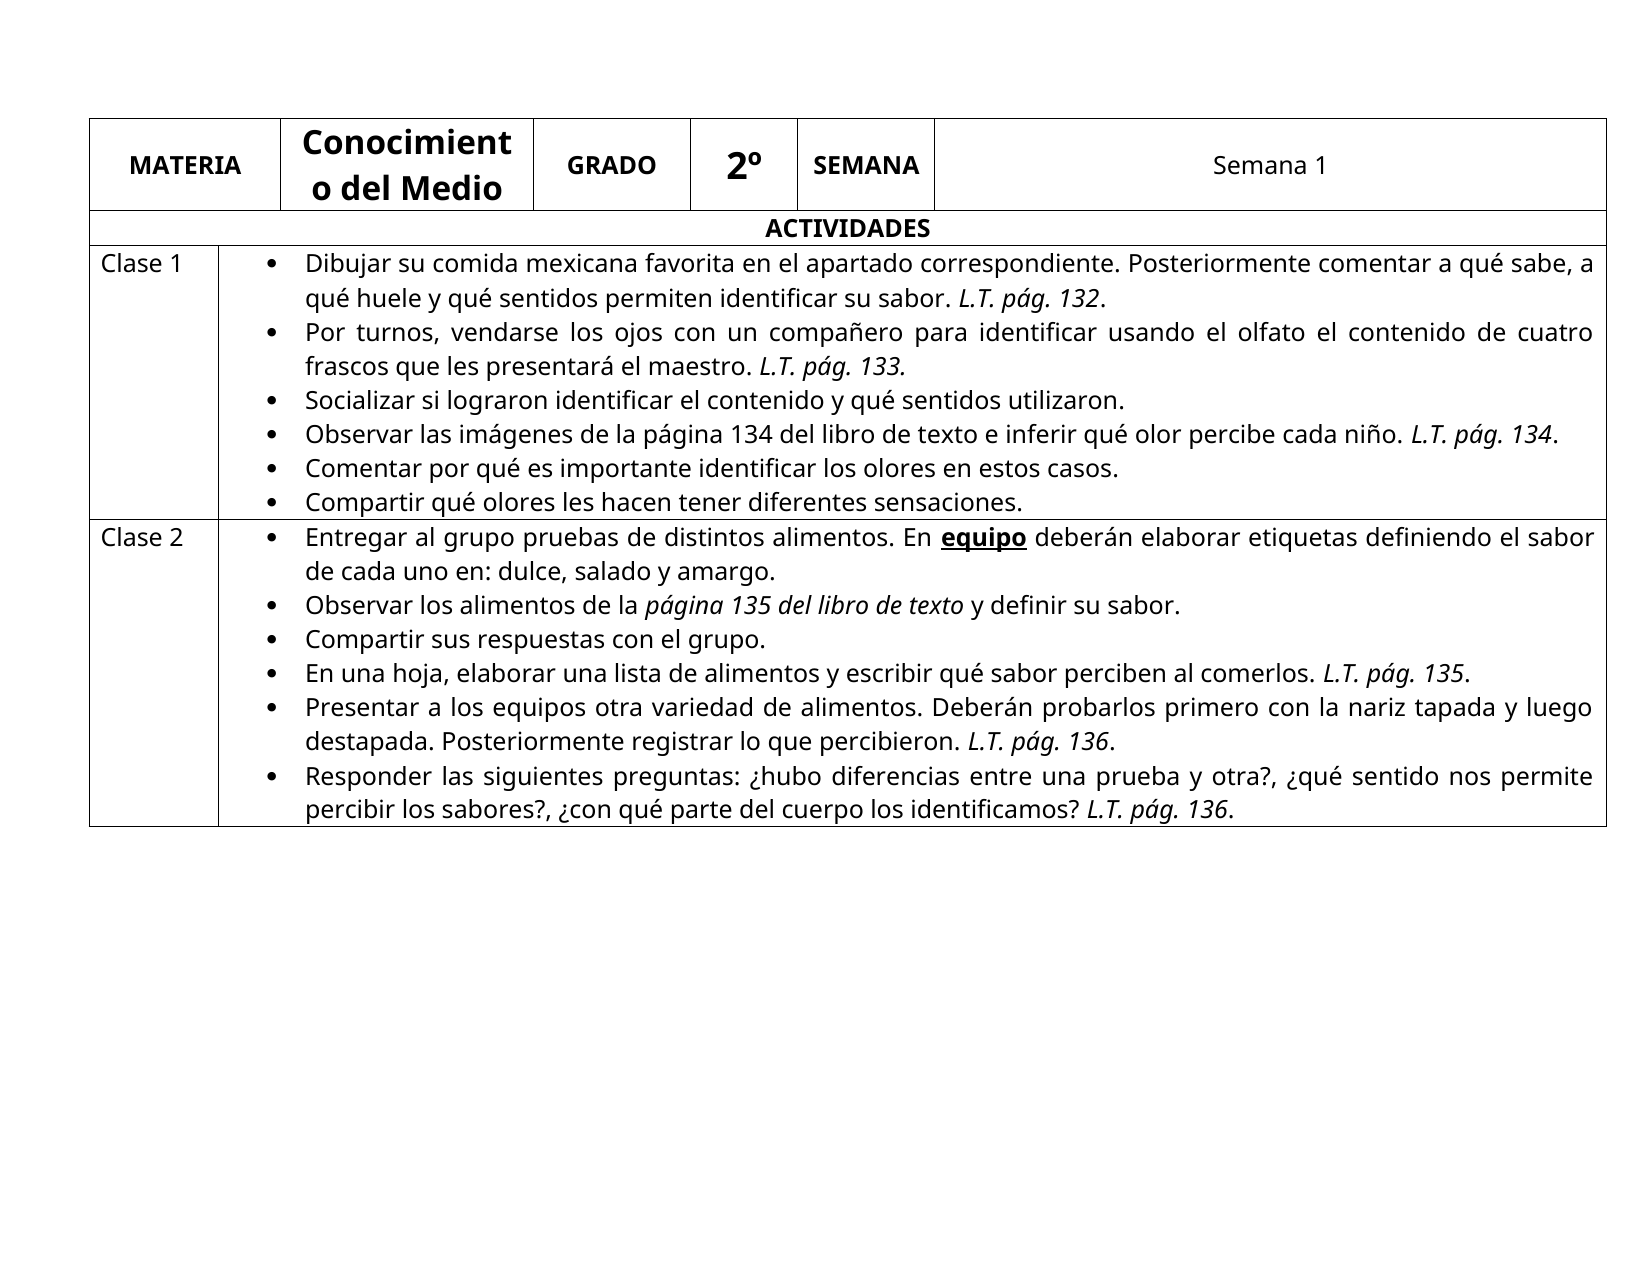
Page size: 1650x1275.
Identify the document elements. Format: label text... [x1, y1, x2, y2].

table_header Semana 1 [935, 119, 1606, 210]
table_header Conocimiento del Medio [281, 119, 533, 210]
table_header MATERIA [90, 119, 280, 210]
table_cell Dibujar su comida mexicana favorita en el apartado correspondiente. Posteriormente comentar a qué sabe, a qué huele y qué sentidos permiten identificar su sabor. L.T. pág. 132. Por turnos, vendarse los ojos con un compañero para identificar usando el olfato el contenido de cuatro frascos que les presentará el maestro. L.T. pág. 133. Socializar si lograron identificar el contenido y qué sentidos utilizaron. Observar las imágenes de la página 134 del libro de texto e inferir qué olor percibe cada niño. L.T. pág. 134. Comentar por qué es importante identificar los olores en estos casos. Compartir qué olores les hacen tener diferentes sensaciones. [219, 246, 1606, 519]
table_header GRADO [534, 119, 690, 210]
table_cell Clase 2 [90, 520, 218, 826]
table_header 2º [691, 119, 797, 210]
table_cell Clase 1 [90, 246, 218, 519]
table_header SEMANA [798, 119, 934, 210]
table_cell Entregar al grupo pruebas de distintos alimentos. En equipo deberán elaborar etiquetas definiendo el sabor de cada uno en: dulce, salado y amargo. Observar los alimentos de la página 135 del libro de texto y definir su sabor. Compartir sus respuestas con el grupo. En una hoja, elaborar una lista de alimentos y escribir qué sabor perciben al comerlos. L.T. pág. 135. Presentar a los equipos otra variedad de alimentos. Deberán probarlos primero con la nariz tapada y luego destapada. Posteriormente registrar lo que percibieron. L.T. pág. 136. Responder las siguientes preguntas: ¿hubo diferencias entre una prueba y otra?, ¿qué sentido nos permite percibir los sabores?, ¿con qué parte del cuerpo los identificamos? L.T. pág. 136. [219, 520, 1606, 826]
table_cell ACTIVIDADES [90, 211, 1606, 245]
